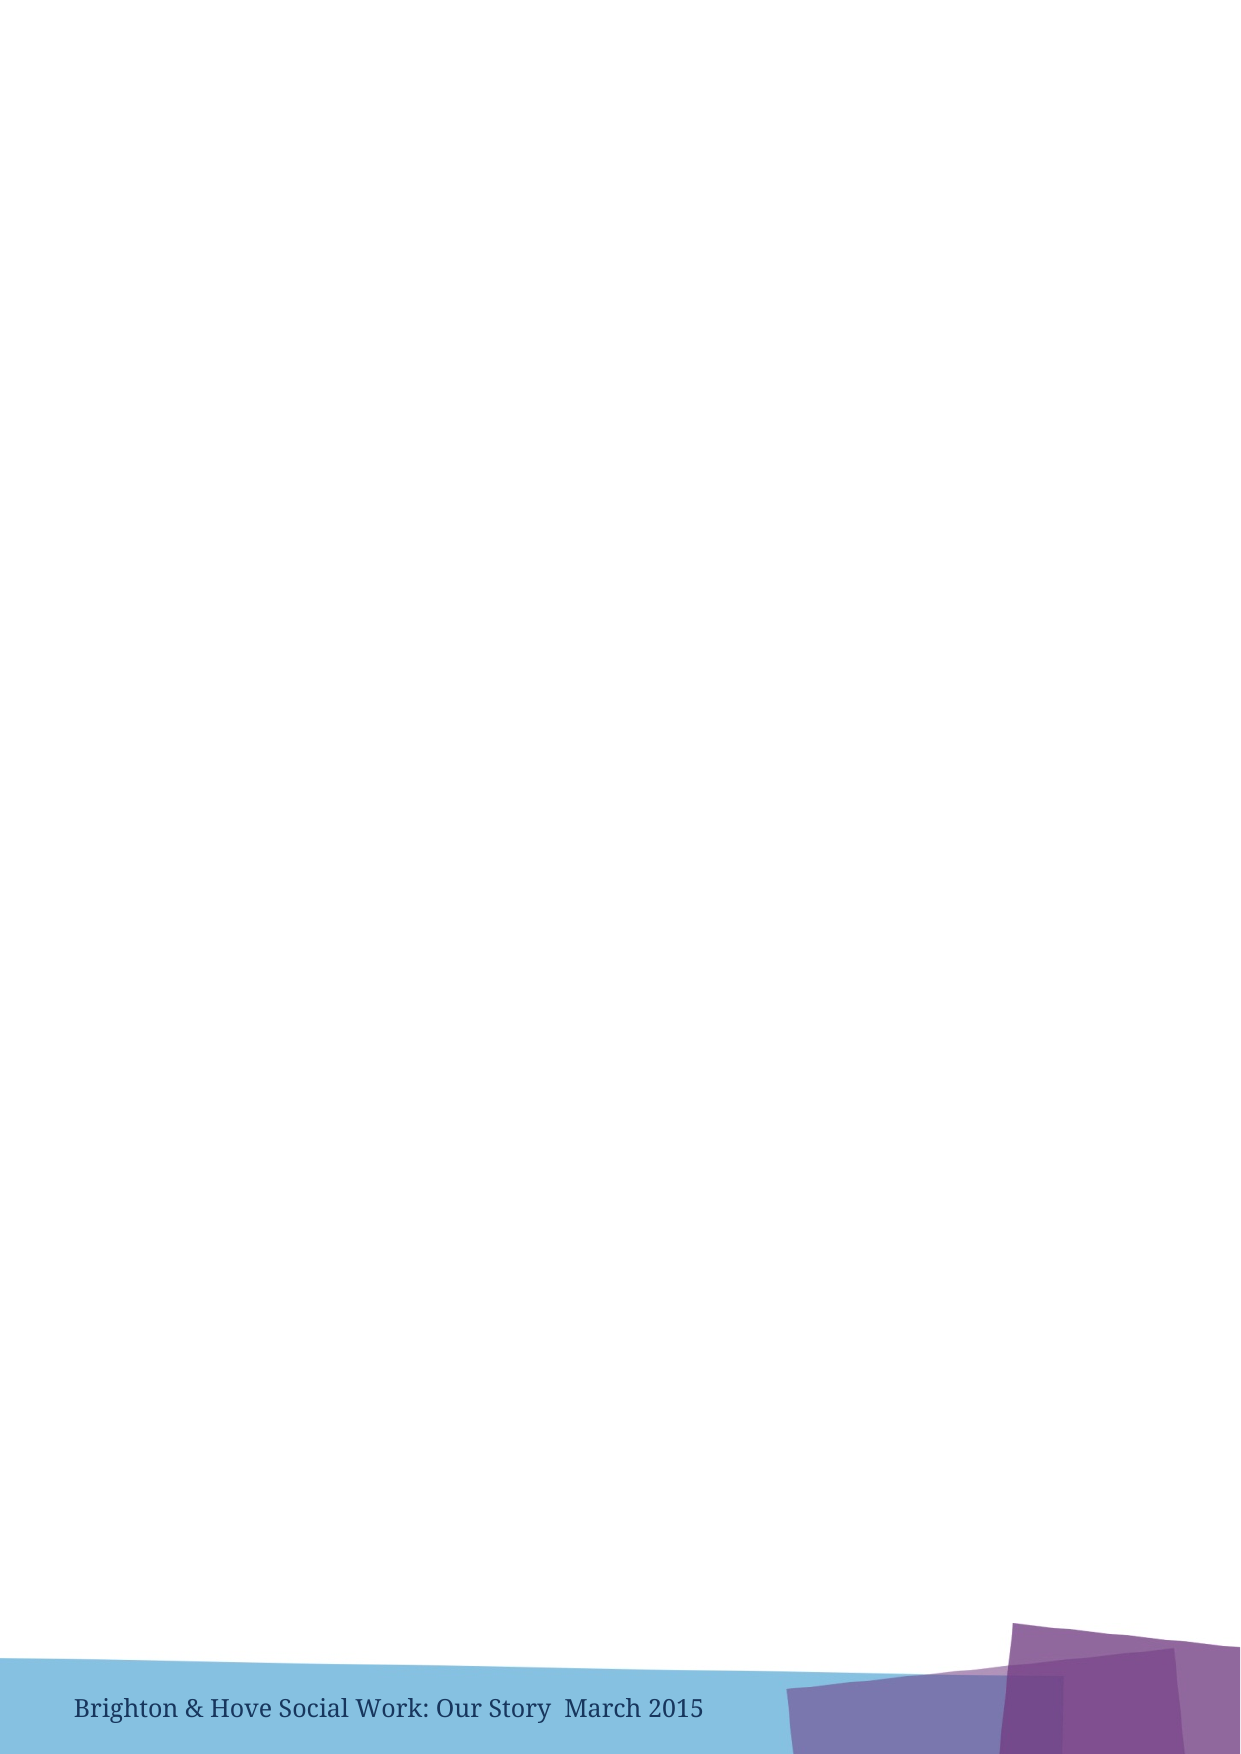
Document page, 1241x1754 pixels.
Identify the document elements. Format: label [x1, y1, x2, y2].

picture [0, 1623, 1241, 1754]
